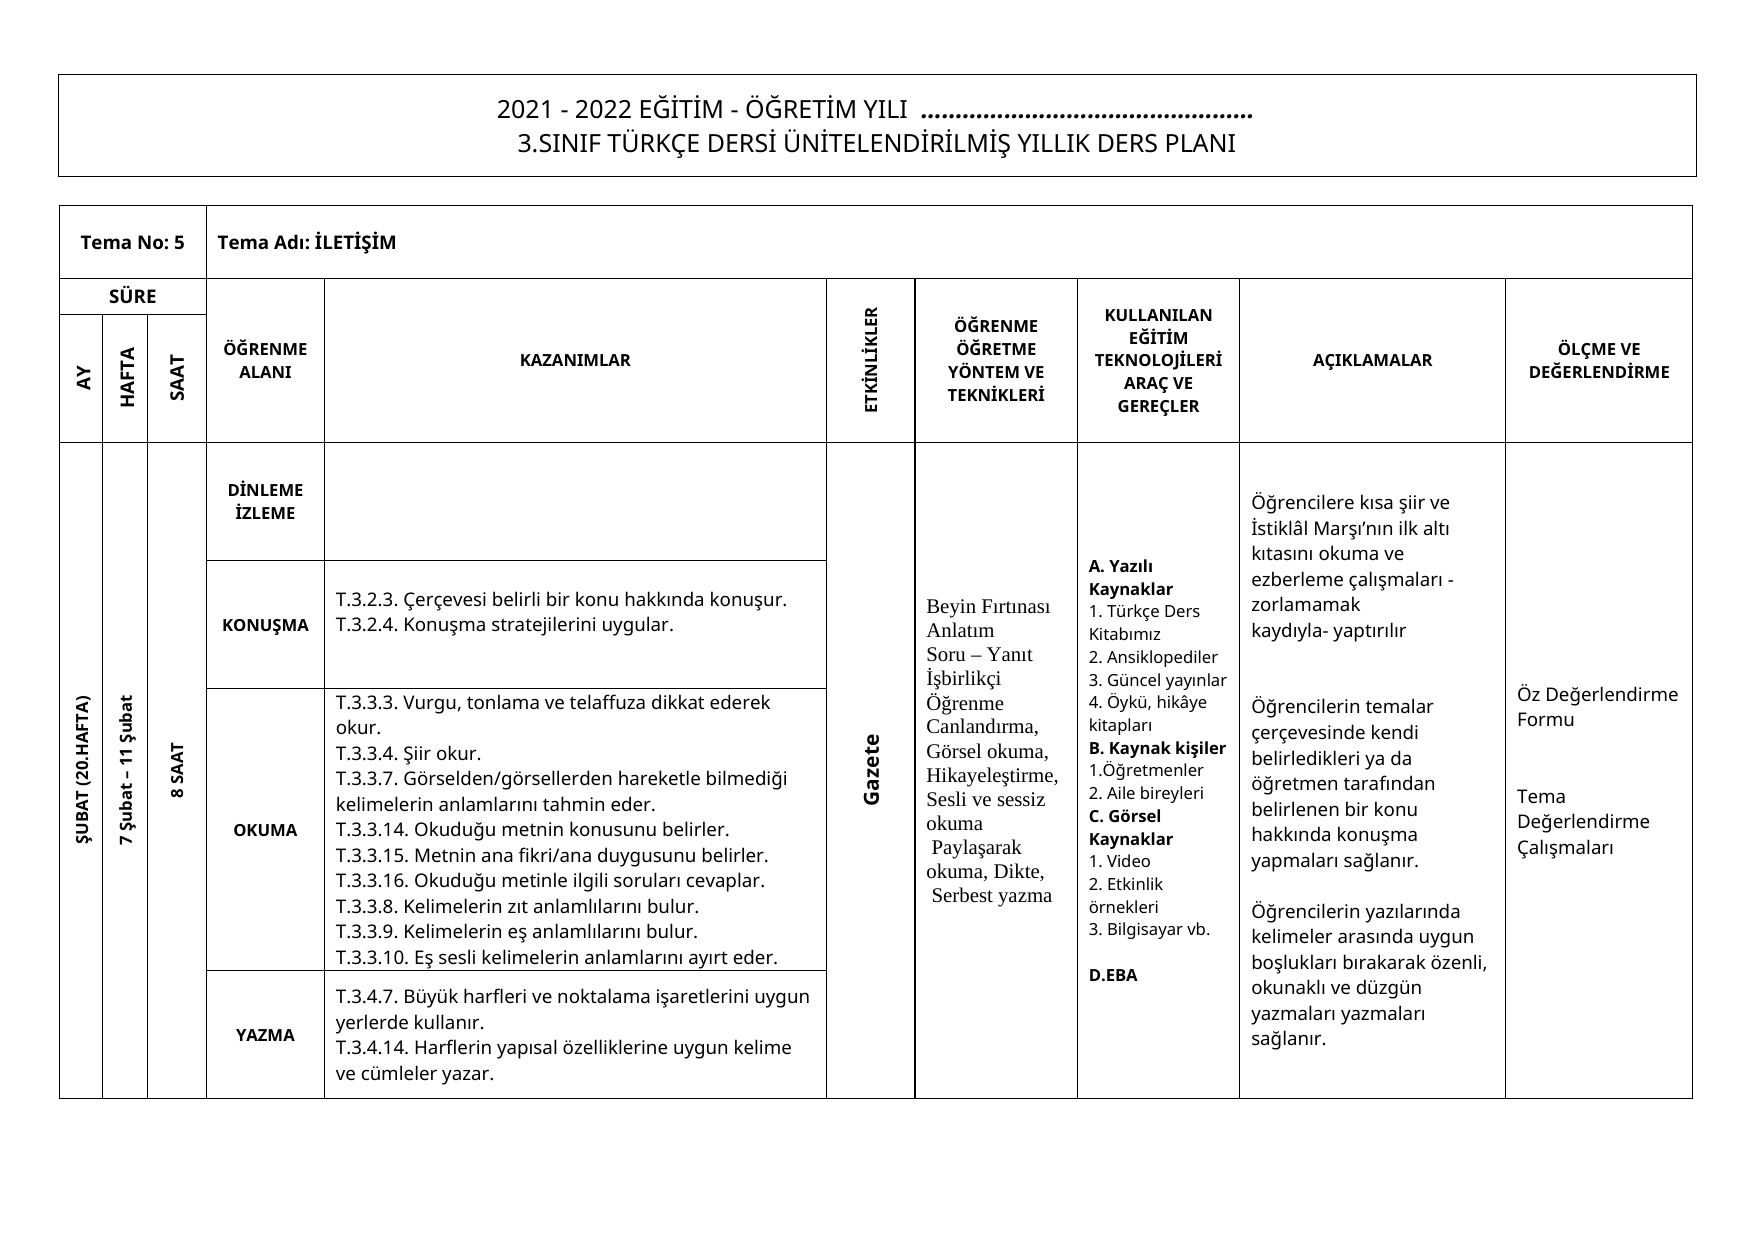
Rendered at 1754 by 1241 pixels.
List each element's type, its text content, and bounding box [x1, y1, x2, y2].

table_cell ŞUBAT (20.HAFTA) [60, 443, 102, 1098]
table_cell KAZANIMLAR [325, 279, 826, 442]
table_cell ÖLÇME VE DEĞERLENDİRME [1506, 279, 1692, 442]
table_cell Gazete [827, 443, 914, 1098]
table_cell SÜRE [60, 279, 206, 313]
table_cell Öz Değerlendirme Formu Tema Değerlendirme Çalışmaları [1506, 443, 1692, 1098]
table_cell 8 SAAT [148, 443, 206, 1098]
table_cell HAFTA [103, 315, 147, 442]
table_cell AY [60, 315, 102, 442]
table_cell ÖĞRENME ALANI [207, 279, 324, 442]
table_cell AÇIKLAMALAR [1240, 279, 1505, 442]
table_cell A. Yazılı Kaynaklar 1. Türkçe Ders Kitabımız 2. Ansiklopediler 3. Güncel yayınlar 4. Öykü, hikâye kitapları B. Kaynak kişiler 1.Öğretmenler 2. Aile bireyleri C. Görsel Kaynaklar 1. Video 2. Etkinlik örnekleri 3. Bilgisayar vb. D.EBA [1078, 443, 1239, 1098]
table_cell Beyin Fırtınası Anlatım Soru – Yanıt İşbirlikçi Öğrenme Canlandırma, Görsel okuma, Hikayeleştirme, Sesli ve sessiz okuma Paylaşarak okuma, Dikte, Serbest yazma [916, 443, 1077, 1098]
table_cell OKUMA [207, 689, 324, 970]
table_cell SAAT [148, 315, 206, 442]
table_header Tema No: 5 [60, 206, 206, 278]
table_cell Öğrencilere kısa şiir ve İstiklâl Marşı’nın ilk altı kıtasını okuma ve ezberleme çalışmaları -zorlamamak kaydıyla- yaptırılır Öğrencilerin temalar çerçevesinde kendi belirledikleri ya da öğretmen tarafından belirlenen bir konu hakkında konuşma yapmaları sağlanır. Öğrencilerin yazılarında kelimeler arasında uygun boşlukları bırakarak özenli, okunaklı ve düzgün yazmaları yazmaları sağlanır. [1240, 443, 1505, 1098]
table_cell T.3.3.3. Vurgu, tonlama ve telaffuza dikkat ederek okur. T.3.3.4. Şiir okur. T.3.3.7. Görselden/görsellerden hareketle bilmediği kelimelerin anlamlarını tahmin eder. T.3.3.14. Okuduğu metnin konusunu belirler. T.3.3.15. Metnin ana fikri/ana duygusunu belirler. T.3.3.16. Okuduğu metinle ilgili soruları cevaplar. T.3.3.8. Kelimelerin zıt anlamlılarını bulur. T.3.3.9. Kelimelerin eş anlamlılarını bulur. T.3.3.10. Eş sesli kelimelerin anlamlarını ayırt eder. [325, 689, 826, 970]
table_cell 7 Şubat – 11 Şubat [103, 443, 147, 1098]
table_cell T.3.4.7. Büyük harfleri ve noktalama işaretlerini uygun yerlerde kullanır. T.3.4.14. Harflerin yapısal özelliklerine uygun kelime ve cümleler yazar. [325, 971, 826, 1098]
table_cell KONUŞMA [207, 561, 324, 688]
table_cell ETKİNLİKLER [827, 279, 914, 442]
table_cell DİNLEME İZLEME [207, 443, 324, 560]
table_header Tema Adı: İLETİŞİM [207, 206, 1692, 278]
table_cell KULLANILAN EĞİTİM TEKNOLOJİLERİ ARAÇ VE GEREÇLER [1078, 279, 1239, 442]
table_cell YAZMA [207, 971, 324, 1098]
table_cell T.3.2.3. Çerçevesi belirli bir konu hakkında konuşur. T.3.2.4. Konuşma stratejilerini uygular. [325, 561, 826, 688]
table_cell [325, 443, 826, 560]
table_cell ÖĞRENME ÖĞRETME YÖNTEM VE TEKNİKLERİ [916, 279, 1077, 442]
